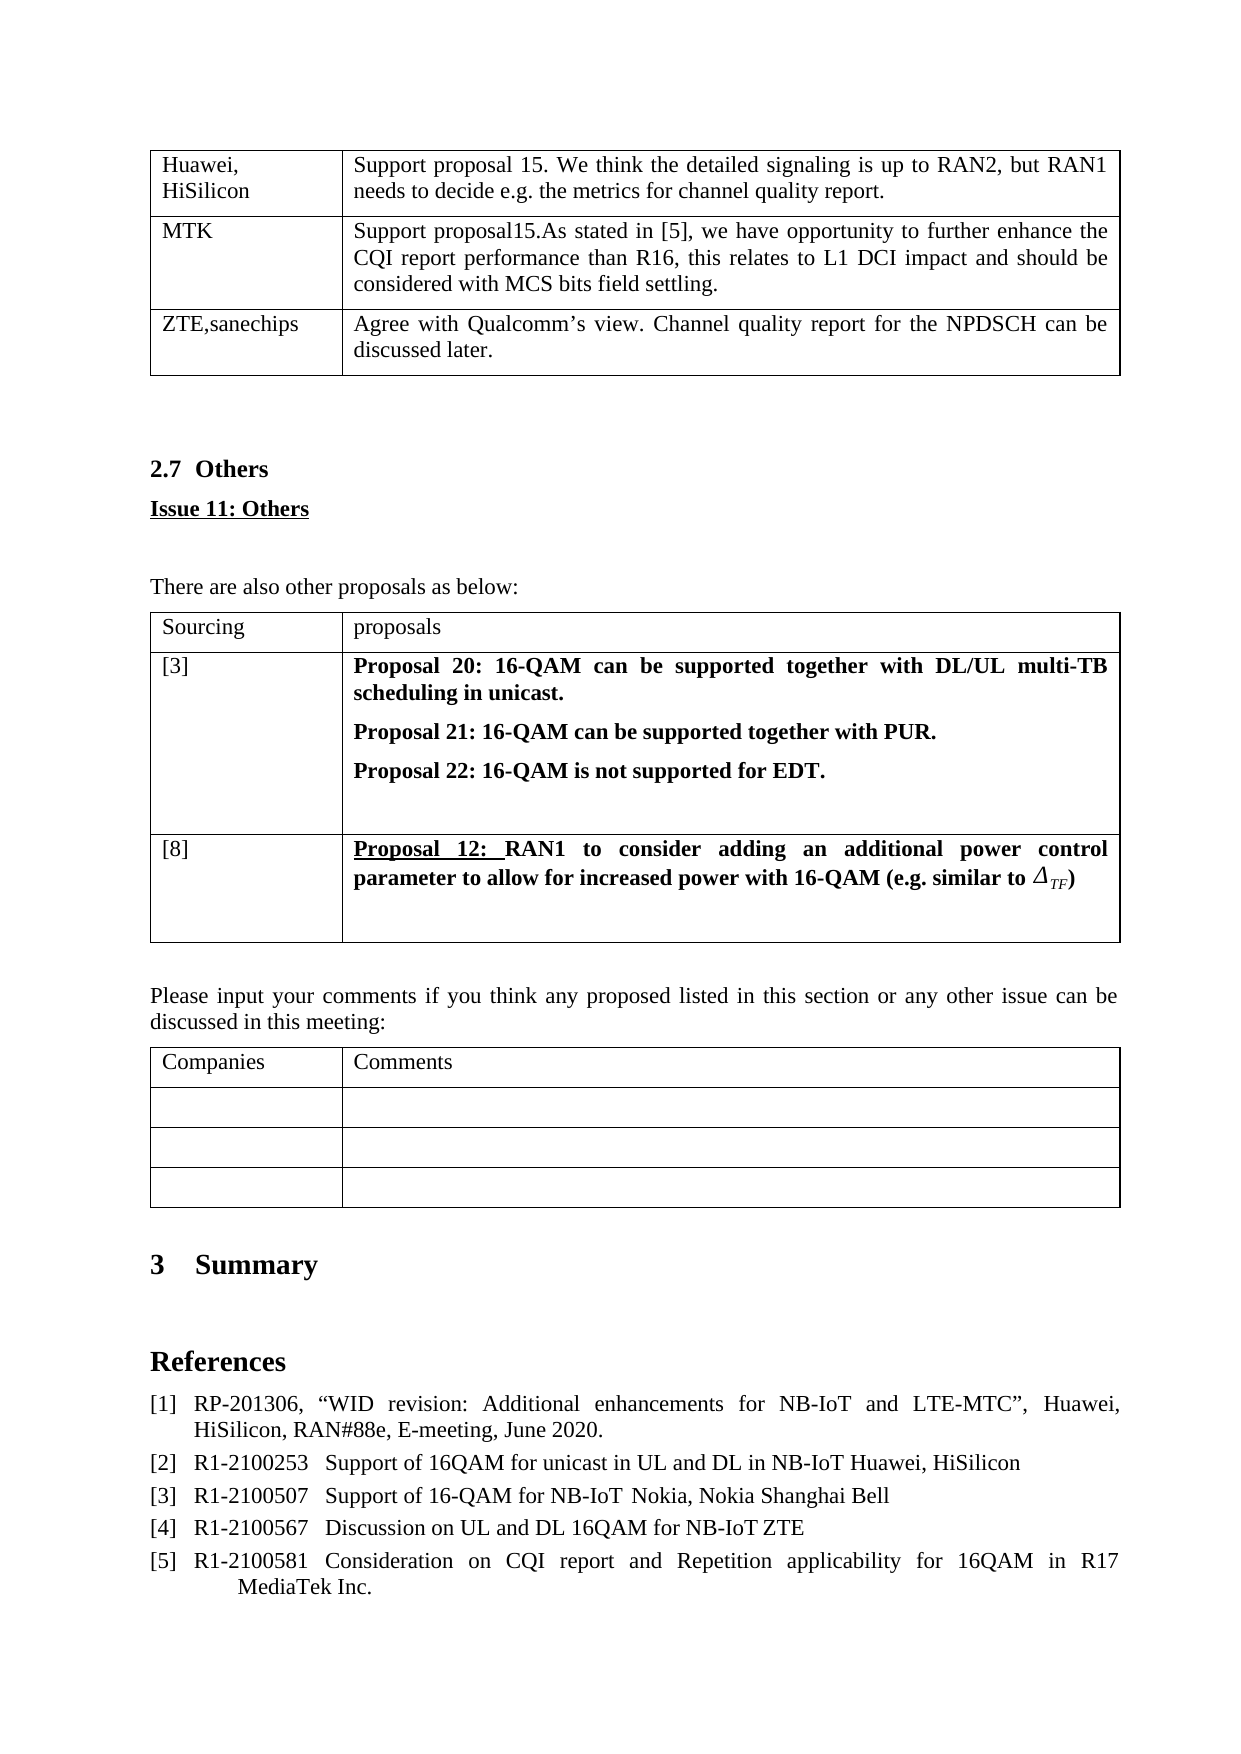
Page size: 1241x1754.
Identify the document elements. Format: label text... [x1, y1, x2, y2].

list RP-201306, “WID revision: Additional enhancements for NB-IoT and LTE-MTC”, Huawei, HiSilicon, RAN#88e, E-meeting, June 2020. [150, 1390, 1120, 1443]
subtitle Others [150, 454, 1120, 483]
table_cell [151, 1128, 342, 1167]
table_cell Agree with Qualcomm’s view. Channel quality report for the NPDSCH can be discussed later. [343, 310, 1119, 375]
subtitle References [150, 1344, 1120, 1378]
table_header proposals [343, 613, 1119, 652]
list R1-2100581 Consideration on CQI report and Repetition applicability for 16QAM in R17 MediaTek Inc. [150, 1547, 1120, 1600]
table_cell ZTE,sanechips [151, 310, 342, 375]
table_cell Huawei, HiSilicon [151, 151, 342, 216]
text There are also other proposals as below: [150, 573, 1120, 599]
table_cell [151, 1168, 342, 1207]
table_cell Support proposal15.As stated in [5], we have opportunity to further enhance the CQI report performance than R16, this relates to L1 DCI impact and should be considered with MCS bits field settling. [343, 217, 1119, 309]
table_header Comments [343, 1048, 1119, 1087]
table_cell Proposal 12: RAN1 to consider adding an additional power control parameter to allow for increased power with 16-QAM (e.g. similar to ) [343, 835, 1119, 942]
table_header Sourcing [151, 613, 342, 652]
list R1-2100253 Support of 16QAM for unicast in UL and DL in NB-IoT Huawei, HiSilicon [150, 1449, 1120, 1476]
text Please input your comments if you think any proposed listed in this section or any other issue can be discussed in this meeting: [150, 982, 1120, 1035]
subtitle Summary [150, 1247, 1120, 1280]
list R1-2100567 Discussion on UL and DL 16QAM for NB-IoT ZTE [150, 1514, 1120, 1541]
table_header Companies [151, 1048, 342, 1087]
list R1-2100507 Support of 16-QAM for NB-IoT Nokia, Nokia Shanghai Bell [150, 1482, 1120, 1508]
table_cell [343, 1088, 1119, 1127]
table_cell [343, 1128, 1119, 1167]
table_cell [151, 1088, 342, 1127]
table_cell [343, 1168, 1119, 1207]
table_cell [8] [151, 835, 342, 942]
table_cell MTK [151, 217, 342, 309]
text Issue 11: Others [150, 495, 1120, 521]
table_cell Support proposal 15. We think the detailed signaling is up to RAN2, but RAN1 needs to decide e.g. the metrics for channel quality report. [343, 151, 1119, 216]
table_cell Proposal 20: 16-QAM can be supported together with DL/UL multi-TB scheduling in unicast. Proposal 21: 16-QAM can be supported together with PUR. Proposal 22: 16-QAM is not supported for EDT. [343, 653, 1119, 834]
table_cell [3] [151, 653, 342, 834]
